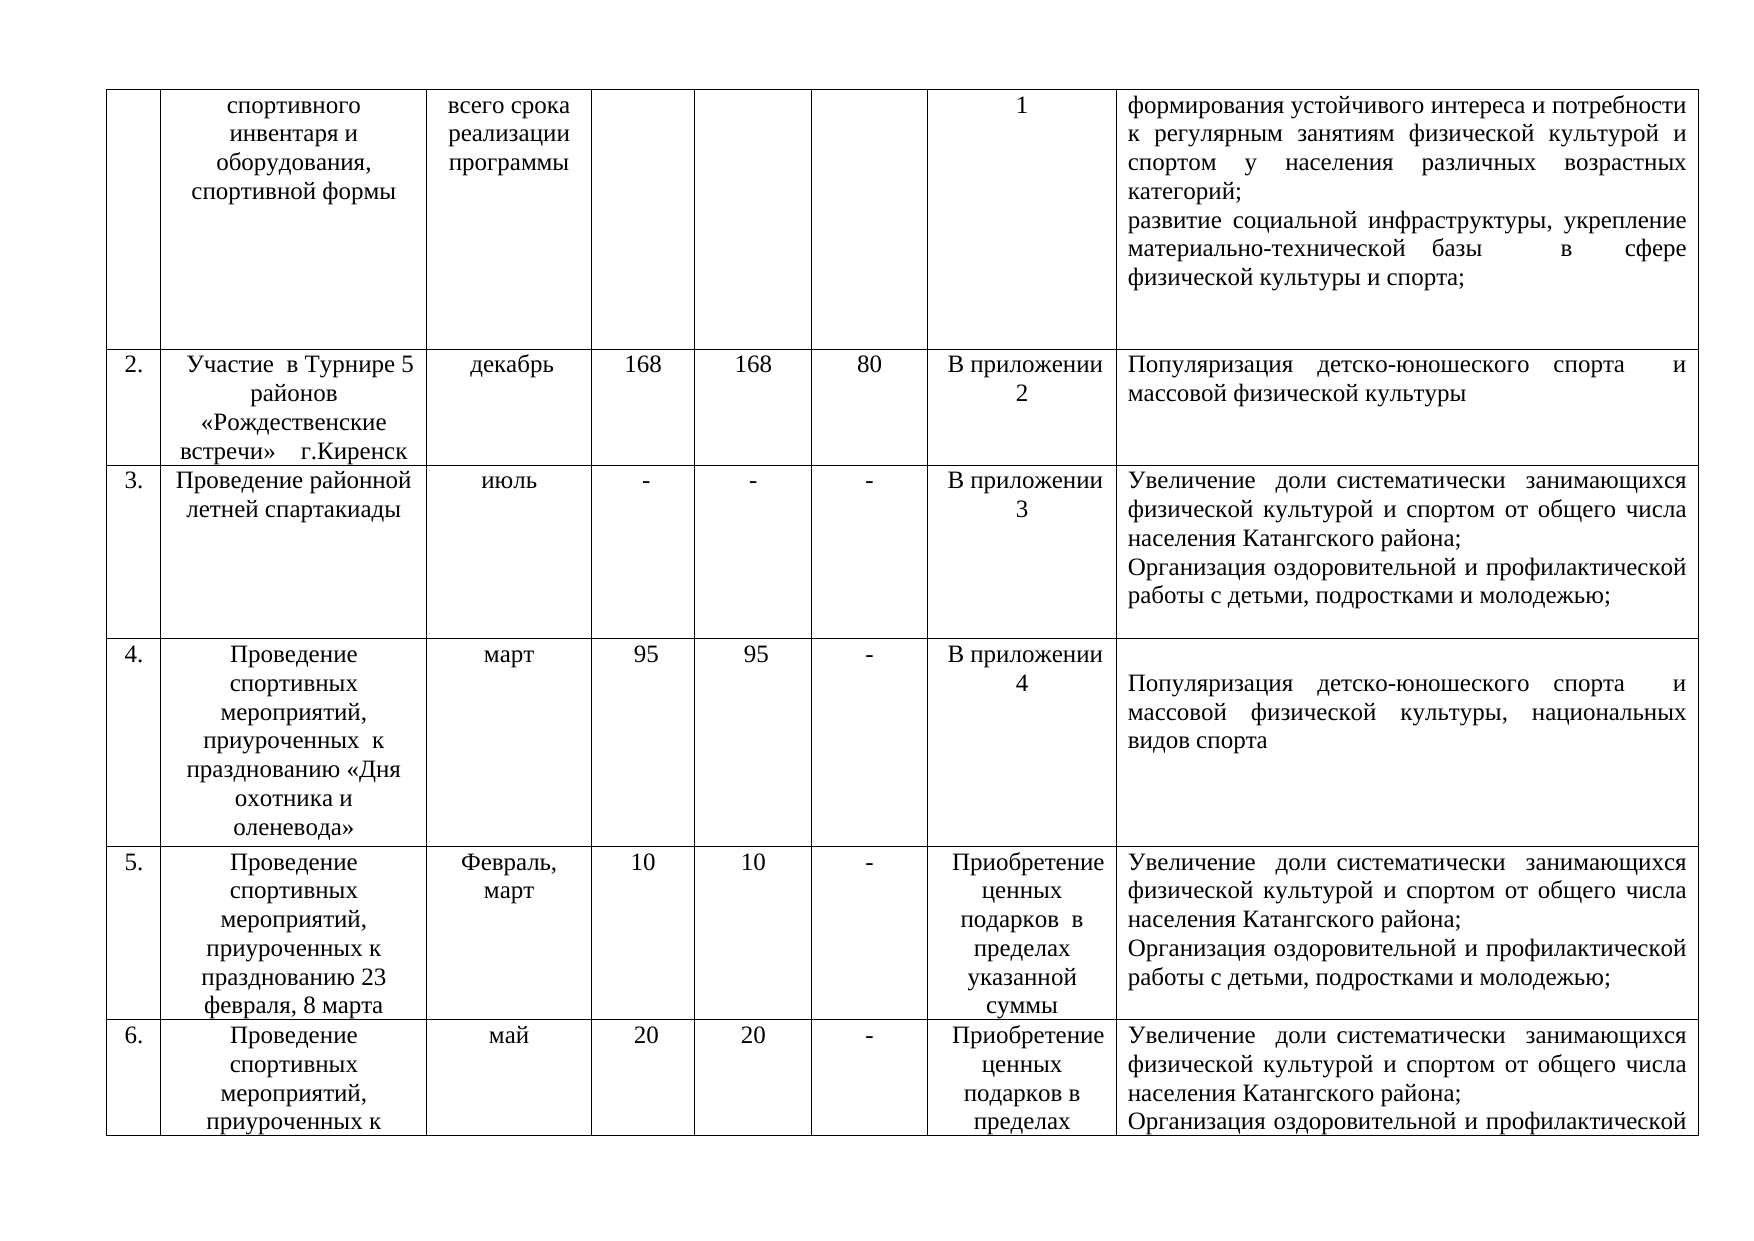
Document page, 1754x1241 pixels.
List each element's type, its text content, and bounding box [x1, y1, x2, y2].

table_cell 10 [592, 847, 694, 1019]
table_cell Участие в Турнире 5 районов «Рождественские встречи» г.Киренск [161, 350, 426, 464]
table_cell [1117, 90, 1698, 348]
table_cell 168 [695, 350, 811, 464]
table_cell - [812, 847, 927, 1019]
table_cell Проведение спортивных мероприятий, приуроченных к празднованию «Дня охотника и оленевода» [161, 639, 426, 846]
table_cell 6. [107, 1020, 160, 1135]
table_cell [928, 1020, 1116, 1135]
table_cell декабрь [427, 350, 591, 464]
table_cell В приложении 4 [928, 639, 1116, 846]
table_cell 3. [107, 466, 160, 638]
table_cell - [592, 466, 694, 638]
table_cell В приложении 1 [928, 90, 1116, 348]
table_cell - [592, 90, 694, 348]
table_cell - [695, 466, 811, 638]
table_cell 4. [107, 639, 160, 846]
table_cell 80 [812, 350, 927, 464]
table_cell июль [427, 466, 591, 638]
table_cell 2. [107, 350, 160, 464]
table_cell В приложении 2 [928, 350, 1116, 464]
table_cell Приобретение ценных подарков в пределах указанной суммы [928, 847, 1116, 1019]
table_cell 5. [107, 847, 160, 1019]
table_cell Проведение районной летней спартакиады [161, 466, 426, 638]
table_cell март [427, 639, 591, 846]
table_cell 10 [695, 847, 811, 1019]
table_cell В приложении 3 [928, 466, 1116, 638]
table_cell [427, 90, 591, 348]
table_cell - [695, 90, 811, 348]
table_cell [161, 1020, 426, 1135]
table_cell 168 [592, 350, 694, 464]
table_cell Популяризация детско-юношеского спорта и массовой физической культуры, национальных видов спорта [1117, 639, 1698, 846]
table_cell - [812, 639, 927, 846]
table_cell Февраль, март [427, 847, 591, 1019]
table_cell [1117, 1020, 1698, 1135]
table_cell - [812, 466, 927, 638]
table_cell Популяризация детско-юношеского спорта и массовой физической культуры [1117, 350, 1698, 464]
table_cell - [812, 90, 927, 348]
table_cell - [812, 1020, 927, 1135]
table_cell 95 [695, 639, 811, 846]
table_cell май [427, 1020, 591, 1135]
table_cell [161, 90, 426, 348]
table_cell 1. [107, 90, 160, 348]
table_cell 20 [592, 1020, 694, 1135]
table_cell 20 [695, 1020, 811, 1135]
table_cell 95 [592, 639, 694, 846]
table_cell Проведение спортивных мероприятий, приуроченных к празднованию 23 февраля, 8 марта [161, 847, 426, 1019]
